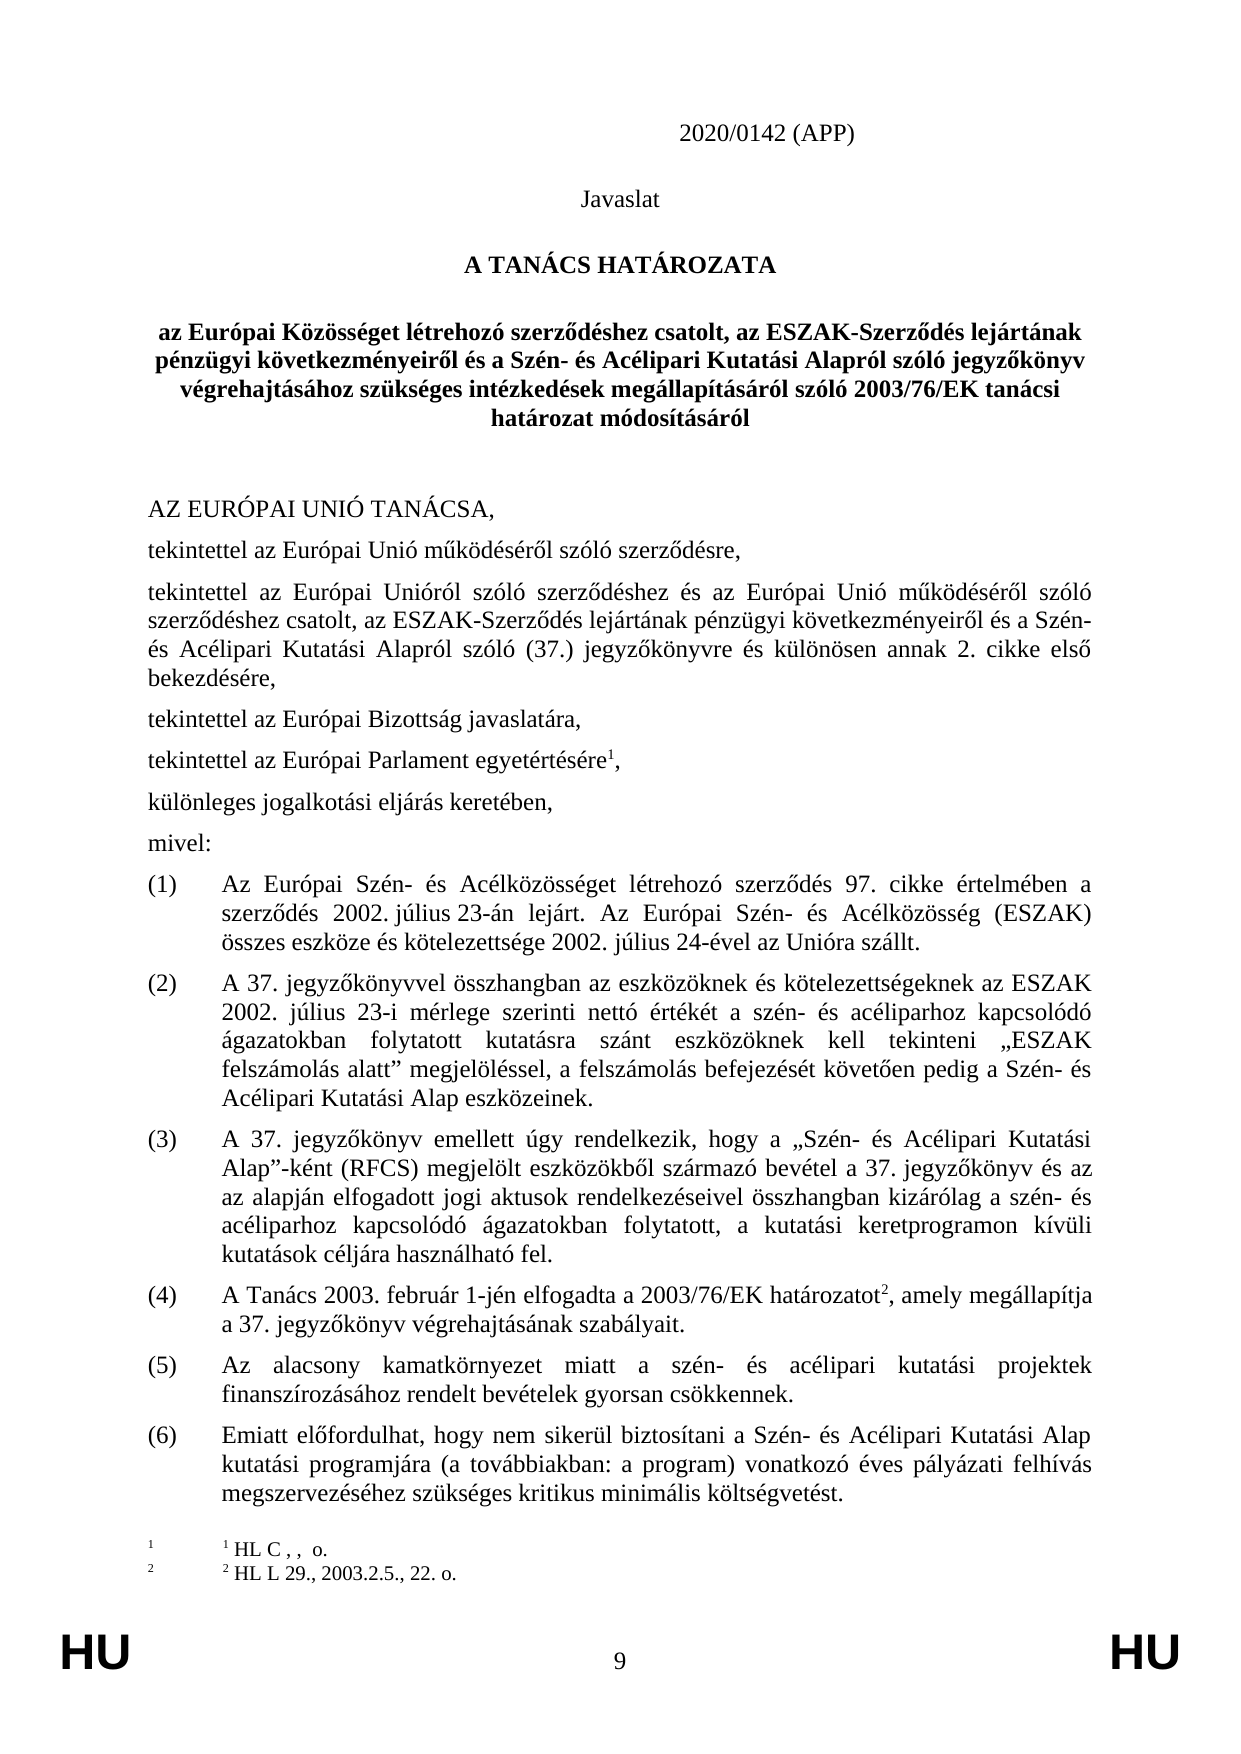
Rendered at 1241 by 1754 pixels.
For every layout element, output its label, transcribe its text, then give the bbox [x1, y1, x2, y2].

text (1) Az Európai Szén- és Acélközösséget létrehozó szerződés 97. cikke értelmében a szerződés 2002. július 23-án lejárt. Az Európai Szén- és Acélközösség (ESZAK) összes eszköze és kötelezettsége 2002. július 24-ével az Unióra szállt. [148, 869, 1093, 956]
text (5) Az alacsony kamatkörnyezet miatt a szén- és acélipari kutatási projektek finanszírozásához rendelt bevételek gyorsan csökkennek. [148, 1351, 1093, 1408]
text Javaslat [148, 184, 1093, 213]
text különleges jogalkotási eljárás keretében, [148, 787, 1093, 816]
text tekintettel az Európai Bizottság javaslatára, [148, 704, 1093, 733]
text az Európai Közösséget létrehozó szerződéshez csatolt, az ESZAK-Szerződés lejártának pénzügyi következményeiről és a Szén- és Acélipari Kutatási Alapról szóló jegyzőkönyv végrehajtásához szükséges intézkedések megállapításáról szóló 2003/76/EK tanácsi határozat módosításáról [148, 317, 1093, 432]
text tekintettel az Európai Parlament egyetértésére1, [148, 746, 1093, 774]
text tekintettel az Európai Unióról szóló szerződéshez és az Európai Unió működéséről szóló szerződéshez csatolt, az ESZAK-Szerződés lejártának pénzügyi következményeiről és a Szén- és Acélipari Kutatási Alapról szóló (37.) jegyzőkönyvre és különösen annak 2. cikke első bekezdésére, [148, 577, 1093, 692]
text mivel: [148, 828, 1093, 857]
text (2) A 37. jegyzőkönyvvel összhangban az eszközöknek és kötelezettségeknek az ESZAK 2002. július 23-i mérlege szerinti nettó értékét a szén- és acéliparhoz kapcsolódó ágazatokban folytatott kutatásra szánt eszközöknek kell tekinteni „ESZAK felszámolás alatt” megjelöléssel, a felszámolás befejezését követően pedig a Szén- és Acélipari Kutatási Alap eszközeinek. [148, 968, 1093, 1112]
text (4) A Tanács 2003. február 1-jén elfogadta a 2003/76/EK határozatot2, amely megállapítja a 37. jegyzőkönyv végrehajtásának szabályait. [148, 1281, 1093, 1338]
text (6) Emiatt előfordulhat, hogy nem sikerül biztosítani a Szén- és Acélipari Kutatási Alap kutatási programjára (a továbbiakban: a program) vonatkozó éves pályázati felhívás megszervezéséhez szükséges kritikus minimális költségvetést. [148, 1421, 1093, 1507]
text 2020/0142 (APP) [679, 118, 1093, 147]
text (3) A 37. jegyzőkönyv emellett úgy rendelkezik, hogy a „Szén- és Acélipari Kutatási Alap”-ként (RFCS) megjelölt eszközökből származó bevétel a 37. jegyzőkönyv és az az alapján elfogadott jogi aktusok rendelkezéseivel összhangban kizárólag a szén- és acéliparhoz kapcsolódó ágazatokban folytatott, a kutatási keretprogramon kívüli kutatások céljára használható fel. [148, 1124, 1093, 1268]
text A TANÁCS HATÁROZATA [148, 251, 1093, 279]
text AZ EURÓPAI UNIÓ TANÁCSA, [148, 494, 1093, 523]
text tekintettel az Európai Unió működéséről szóló szerződésre, [148, 536, 1093, 564]
